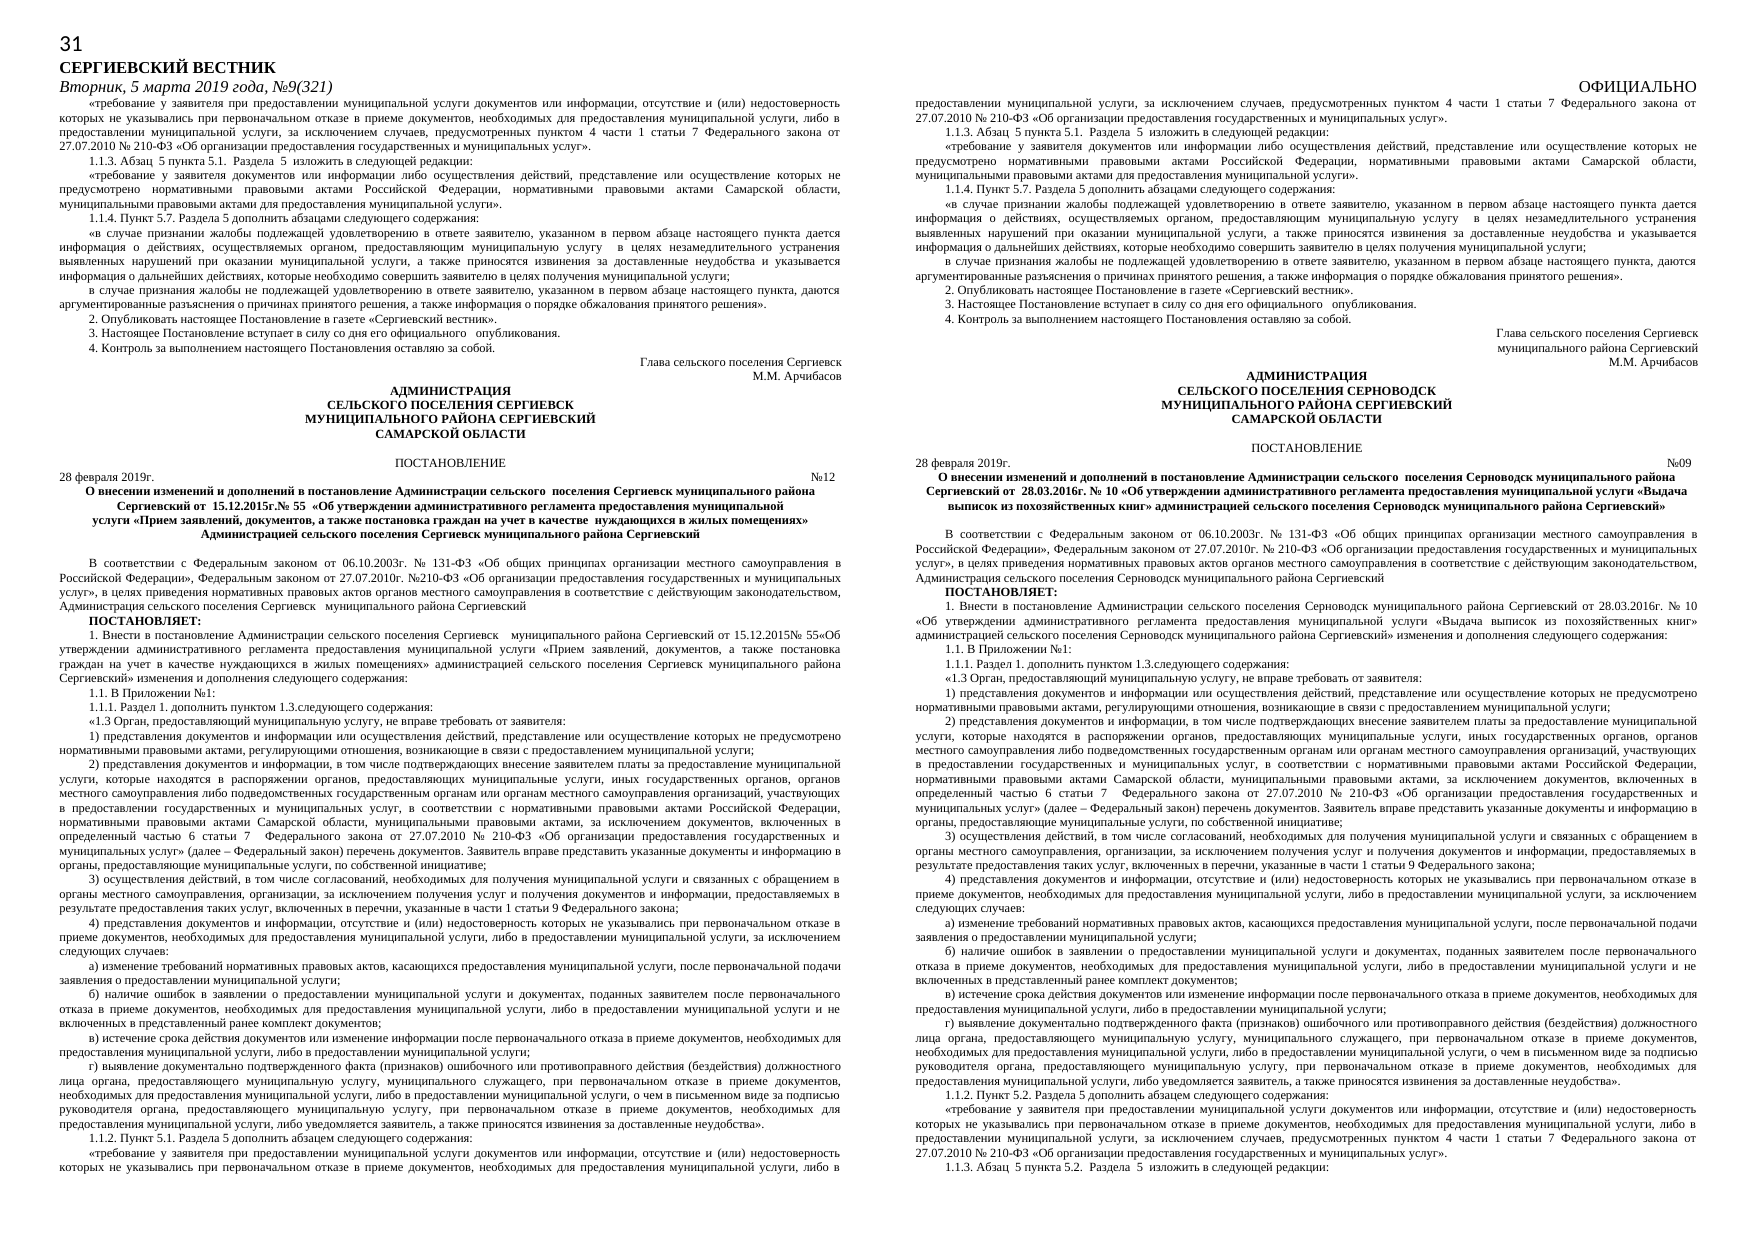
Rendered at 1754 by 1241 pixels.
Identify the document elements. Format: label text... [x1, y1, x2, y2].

text САМАРСКОЙ ОБЛАСТИ [59, 427, 842, 441]
text 1.1.3. Абзац 5 пункта 5.1. Раздела 5 изложить в следующей редакции: [59, 153, 842, 168]
text САМАРСКОЙ ОБЛАСТИ [915, 412, 1698, 427]
text МУНИЦИПАЛЬНОГО РАЙОНА СЕРГИЕВСКИЙ [59, 412, 842, 427]
text АДМИНИСТРАЦИЯ [915, 369, 1698, 383]
text а) изменение требований нормативных правовых актов, касающихся предоставления муниципальной услуги, после первоначальной подачи заявления о предоставлении муниципальной услуги; [59, 958, 842, 987]
text МУНИЦИПАЛЬНОГО РАЙОНА СЕРГИЕВСКИЙ [915, 398, 1698, 412]
text «требование у заявителя при предоставлении муниципальной услуги документов или информации, отсутствие и (или) недостоверность которых не указывались при первоначальном отказе в приеме документов, необходимых для предоставления муниципальной услуги, либо в предоставлении муниципальной услуги, за исключением случаев, предусмотренных пунктом 4 части 1 статьи 7 Федерального закона от 27.07.2010 № 210-ФЗ «Об организации предоставления государственных и муниципальных услуг». [59, 96, 842, 153]
text 3. Настоящее Постановление вступает в силу со дня его официального опубликования. [915, 297, 1698, 312]
text в) истечение срока действия документов или изменение информации после первоначального отказа в приеме документов, необходимых для предоставления муниципальной услуги, либо в предоставлении муниципальной услуги; [59, 1030, 842, 1059]
text 1) представления документов и информации или осуществления действий, представление или осуществление которых не предусмотрено нормативными правовыми актами, регулирующими отношения, возникающие в связи с предоставлением муниципальной услуги; [915, 685, 1698, 714]
text Глава сельского поселения Сергиевск [59, 355, 842, 369]
text 1.1. В Приложении №1: [59, 685, 842, 700]
text «требование у заявителя при предоставлении муниципальной услуги документов или информации, отсутствие и (или) недостоверность которых не указывались при первоначальном отказе в приеме документов, необходимых для предоставления муниципальной услуги, либо в предоставлении муниципальной услуги, за исключением случаев, предусмотренных пунктом 4 части 1 статьи 7 Федерального закона от 27.07.2010 № 210-ФЗ «Об организации предоставления государственных и муниципальных услуг». [915, 1102, 1698, 1160]
text г) выявление документально подтвержденного факта (признаков) ошибочного или противоправного действия (бездействия) должностного лица органа, предоставляющего муниципальную услугу, муниципального служащего, при первоначальном отказе в приеме документов, необходимых для предоставления муниципальной услуги, либо в предоставлении муниципальной услуги, о чем в письменном виде за подписью руководителя органа, предоставляющего муниципальную услугу, при первоначальном отказе в приеме документов, необходимых для предоставления муниципальной услуги, либо уведомляется заявитель, а также приносятся извинения за доставленные неудобства». [59, 1059, 842, 1131]
text Глава сельского поселения Сергиевск [915, 326, 1698, 340]
text 4. Контроль за выполнением настоящего Постановления оставляю за собой. [59, 340, 842, 355]
text 2. Опубликовать настоящее Постановление в газете «Сергиевский вестник». [915, 283, 1698, 297]
text В соответствии с Федеральным законом от 06.10.2003г. № 131-ФЗ «Об общих принципах организации местного самоуправления в Российской Федерации», Федеральным законом от 27.07.2010г. №210-ФЗ «Об организации предоставления государственных и муниципальных услуг», в целях приведения нормативных правовых актов органов местного самоуправления в соответствие с действующим законодательством, Администрация сельского поселения Сергиевск муниципального района Сергиевский [59, 556, 842, 613]
text 1. Внести в постановление Администрации сельского поселения Сергиевск муниципального района Сергиевский от 15.12.2015№ 55«Об утверждении административного регламента предоставления муниципальной услуги «Прием заявлений, документов, а также постановка граждан на учет в качестве нуждающихся в жилых помещениях» администрацией сельского поселения Сергиевск муниципального района Сергиевский» изменения и дополнения следующего содержания: [59, 628, 842, 685]
text 1.1.1. Раздел 1. дополнить пунктом 1.3.следующего содержания: [59, 700, 842, 714]
text 2) представления документов и информации, в том числе подтверждающих внесение заявителем платы за предоставление муниципальной услуги, которые находятся в распоряжении органов, предоставляющих муниципальные услуги, иных государственных органов, органов местного самоуправления либо подведомственных государственным органам или органам местного самоуправления организаций, участвующих в предоставлении государственных и муниципальных услуг, в соответствии с нормативными правовыми актами Российской Федерации, нормативными правовыми актами Самарской области, муниципальными правовыми актами, за исключением документов, включенных в определенный частью 6 статьи 7 Федерального закона от 27.07.2010 № 210-ФЗ «Об организации предоставления государственных и муниципальных услуг» (далее – Федеральный закон) перечень документов. Заявитель вправе представить указанные документы и информацию в органы, предоставляющие муниципальные услуги, по собственной инициативе; [59, 757, 842, 872]
text 3. Настоящее Постановление вступает в силу со дня его официального опубликования. [59, 326, 842, 340]
text 1.1.3. Абзац 5 пункта 5.2. Раздела 5 изложить в следующей редакции: [915, 1160, 1698, 1174]
text 4) представления документов и информации, отсутствие и (или) недостоверность которых не указывались при первоначальном отказе в приеме документов, необходимых для предоставления муниципальной услуги, либо в предоставлении муниципальной услуги, за исключением следующих случаев: [915, 872, 1698, 915]
text АДМИНИСТРАЦИЯ [59, 383, 842, 398]
text 4) представления документов и информации, отсутствие и (или) недостоверность которых не указывались при первоначальном отказе в приеме документов, необходимых для предоставления муниципальной услуги, либо в предоставлении муниципальной услуги, за исключением следующих случаев: [59, 915, 842, 958]
text 2) представления документов и информации, в том числе подтверждающих внесение заявителем платы за предоставление муниципальной услуги, которые находятся в распоряжении органов, предоставляющих муниципальные услуги, иных государственных органов, органов местного самоуправления либо подведомственных государственным органам или органам местного самоуправления организаций, участвующих в предоставлении государственных и муниципальных услуг, в соответствии с нормативными правовыми актами Российской Федерации, нормативными правовыми актами Самарской области, муниципальными правовыми актами, за исключением документов, включенных в определенный частью 6 статьи 7 Федерального закона от 27.07.2010 № 210-ФЗ «Об организации предоставления государственных и муниципальных услуг» (далее – Федеральный закон) перечень документов. Заявитель вправе представить указанные документы и информацию в органы, предоставляющие муниципальные услуги, по собственной инициативе; [915, 714, 1698, 829]
text 1.1.1. Раздел 1. дополнить пунктом 1.3.следующего содержания: [915, 657, 1698, 671]
text СЕЛЬСКОГО ПОСЕЛЕНИЯ СЕРГИЕВСК [59, 398, 842, 412]
text О внесении изменений и дополнений в постановление Администрации сельского поселения Сергиевск муниципального района Сергиевский от 15.12.2015г.№ 55 «Об утверждении административного регламента предоставления муниципальной [59, 484, 842, 513]
text ПОСТАНОВЛЕНИЕ [915, 441, 1698, 455]
text М.М. Арчибасов [915, 355, 1698, 369]
text 3) осуществления действий, в том числе согласований, необходимых для получения муниципальной услуги и связанных с обращением в органы местного самоуправления, организации, за исключением получения услуг и получения документов и информации, предоставляемых в результате предоставления таких услуг, включенных в перечни, указанные в части 1 статьи 9 Федерального закона; [59, 872, 842, 915]
text «в случае признании жалобы подлежащей удовлетворению в ответе заявителю, указанном в первом абзаце настоящего пункта дается информация о действиях, осуществляемых органом, предоставляющим муниципальную услугу в целях незамедлительного устранения выявленных нарушений при оказании муниципальной услуги, а также приносятся извинения за доставленные неудобства и указывается информация о дальнейших действиях, которые необходимо совершить заявителю в целях получения муниципальной услуги; [59, 225, 842, 283]
text ПОСТАНОВЛЕНИЕ [59, 455, 842, 470]
text в) истечение срока действия документов или изменение информации после первоначального отказа в приеме документов, необходимых для предоставления муниципальной услуги, либо в предоставлении муниципальной услуги; [915, 987, 1698, 1016]
text в случае признания жалобы не подлежащей удовлетворению в ответе заявителю, указанном в первом абзаце настоящего пункта, даются аргументированные разъяснения о причинах принятого решения, а также информация о порядке обжалования принятого решения». [915, 254, 1698, 283]
text 2. Опубликовать настоящее Постановление в газете «Сергиевский вестник». [59, 312, 842, 326]
text 1.1.4. Пункт 5.7. Раздела 5 дополнить абзацами следующего содержания: [915, 182, 1698, 197]
text 1.1.4. Пункт 5.7. Раздела 5 дополнить абзацами следующего содержания: [59, 211, 842, 225]
text ПОСТАНОВЛЯЕТ: [59, 613, 842, 628]
text муниципального района Сергиевский [915, 340, 1698, 355]
text б) наличие ошибок в заявлении о предоставлении муниципальной услуги и документах, поданных заявителем после первоначального отказа в приеме документов, необходимых для предоставления муниципальной услуги, либо в предоставлении муниципальной услуги и не включенных в представленный ранее комплект документов; [915, 944, 1698, 987]
text СЕЛЬСКОГО ПОСЕЛЕНИЯ СЕРНОВОДСК [915, 383, 1698, 398]
text «требование у заявителя документов или информации либо осуществления действий, представление или осуществление которых не предусмотрено нормативными правовыми актами Российской Федерации, нормативными правовыми актами Самарской области, муниципальными правовыми актами для предоставления муниципальной услуги». [915, 139, 1698, 182]
text 3) осуществления действий, в том числе согласований, необходимых для получения муниципальной услуги и связанных с обращением в органы местного самоуправления, организации, за исключением получения услуг и получения документов и информации, предоставляемых в результате предоставления таких услуг, включенных в перечни, указанные в части 1 статьи 9 Федерального закона; [915, 829, 1698, 872]
text 4. Контроль за выполнением настоящего Постановления оставляю за собой. [915, 312, 1698, 326]
text 1) представления документов и информации или осуществления действий, представление или осуществление которых не предусмотрено нормативными правовыми актами, регулирующими отношения, возникающие в связи с предоставлением муниципальной услуги; [59, 728, 842, 757]
text услуги «Прием заявлений, документов, а также постановка граждан на учет в качестве нуждающихся в жилых помещениях» [59, 513, 842, 527]
text ПОСТАНОВЛЯЕТ: [915, 585, 1698, 599]
text В соответствии с Федеральным законом от 06.10.2003г. № 131-ФЗ «Об общих принципах организации местного самоуправления в Российской Федерации», Федеральным законом от 27.07.2010г. № 210-ФЗ «Об организации предоставления государственных и муниципальных услуг», в целях приведения нормативных правовых актов органов местного самоуправления в соответствие с действующим законодательством, Администрация сельского поселения Серноводск муниципального района Сергиевский [915, 527, 1698, 585]
text 1.1.3. Абзац 5 пункта 5.1. Раздела 5 изложить в следующей редакции: [915, 125, 1698, 139]
text «в случае признании жалобы подлежащей удовлетворению в ответе заявителю, указанном в первом абзаце настоящего пункта дается информация о действиях, осуществляемых органом, предоставляющим муниципальную услугу в целях незамедлительного устранения выявленных нарушений при оказании муниципальной услуги, а также приносятся извинения за доставленные неудобства и указывается информация о дальнейших действиях, которые необходимо совершить заявителю в целях получения муниципальной услуги; [915, 197, 1698, 254]
text О внесении изменений и дополнений в постановление Администрации сельского поселения Серноводск муниципального района Сергиевский от 28.03.2016г. № 10 «Об утверждении административного регламента предоставления муниципальной услуги «Выдача выписок из похозяйственных книг» администрацией сельского поселения Серноводск муниципального района Сергиевский» [915, 470, 1698, 513]
text в случае признания жалобы не подлежащей удовлетворению в ответе заявителю, указанном в первом абзаце настоящего пункта, даются аргументированные разъяснения о причинах принятого решения, а также информация о порядке обжалования принятого решения». [59, 283, 842, 312]
text 1.1. В Приложении №1: [915, 642, 1698, 657]
text М.М. Арчибасов [59, 369, 842, 383]
text 28 февраля 2019г. №09 [915, 455, 1698, 470]
text «1.3 Орган, предоставляющий муниципальную услугу, не вправе требовать от заявителя: [59, 714, 842, 728]
text 1. Внести в постановление Администрации сельского поселения Серноводск муниципального района Сергиевский от 28.03.2016г. № 10 «Об утверждении административного регламента предоставления муниципальной услуги «Выдача выписок из похозяйственных книг» администрацией сельского поселения Серноводск муниципального района Сергиевский» изменения и дополнения следующего содержания: [915, 599, 1698, 642]
text Администрацией сельского поселения Сергиевск муниципального района Сергиевский [59, 527, 842, 542]
text б) наличие ошибок в заявлении о предоставлении муниципальной услуги и документах, поданных заявителем после первоначального отказа в приеме документов, необходимых для предоставления муниципальной услуги, либо в предоставлении муниципальной услуги и не включенных в представленный ранее комплект документов; [59, 987, 842, 1030]
text 1.1.2. Пункт 5.1. Раздела 5 дополнить абзацем следующего содержания: [59, 1131, 842, 1145]
text 28 февраля 2019г. №12 [59, 470, 842, 484]
text «требование у заявителя документов или информации либо осуществления действий, представление или осуществление которых не предусмотрено нормативными правовыми актами Российской Федерации, нормативными правовыми актами Самарской области, муниципальными правовыми актами для предоставления муниципальной услуги». [59, 168, 842, 211]
text «1.3 Орган, предоставляющий муниципальную услугу, не вправе требовать от заявителя: [915, 671, 1698, 685]
text 1.1.2. Пункт 5.2. Раздела 5 дополнить абзацем следующего содержания: [915, 1088, 1698, 1102]
text а) изменение требований нормативных правовых актов, касающихся предоставления муниципальной услуги, после первоначальной подачи заявления о предоставлении муниципальной услуги; [915, 915, 1698, 944]
text г) выявление документально подтвержденного факта (признаков) ошибочного или противоправного действия (бездействия) должностного лица органа, предоставляющего муниципальную услугу, муниципального служащего, при первоначальном отказе в приеме документов, необходимых для предоставления муниципальной услуги, либо в предоставлении муниципальной услуги, о чем в письменном виде за подписью руководителя органа, предоставляющего муниципальную услугу, при первоначальном отказе в приеме документов, необходимых для предоставления муниципальной услуги, либо уведомляется заявитель, а также приносятся извинения за доставленные неудобства». [915, 1016, 1698, 1088]
